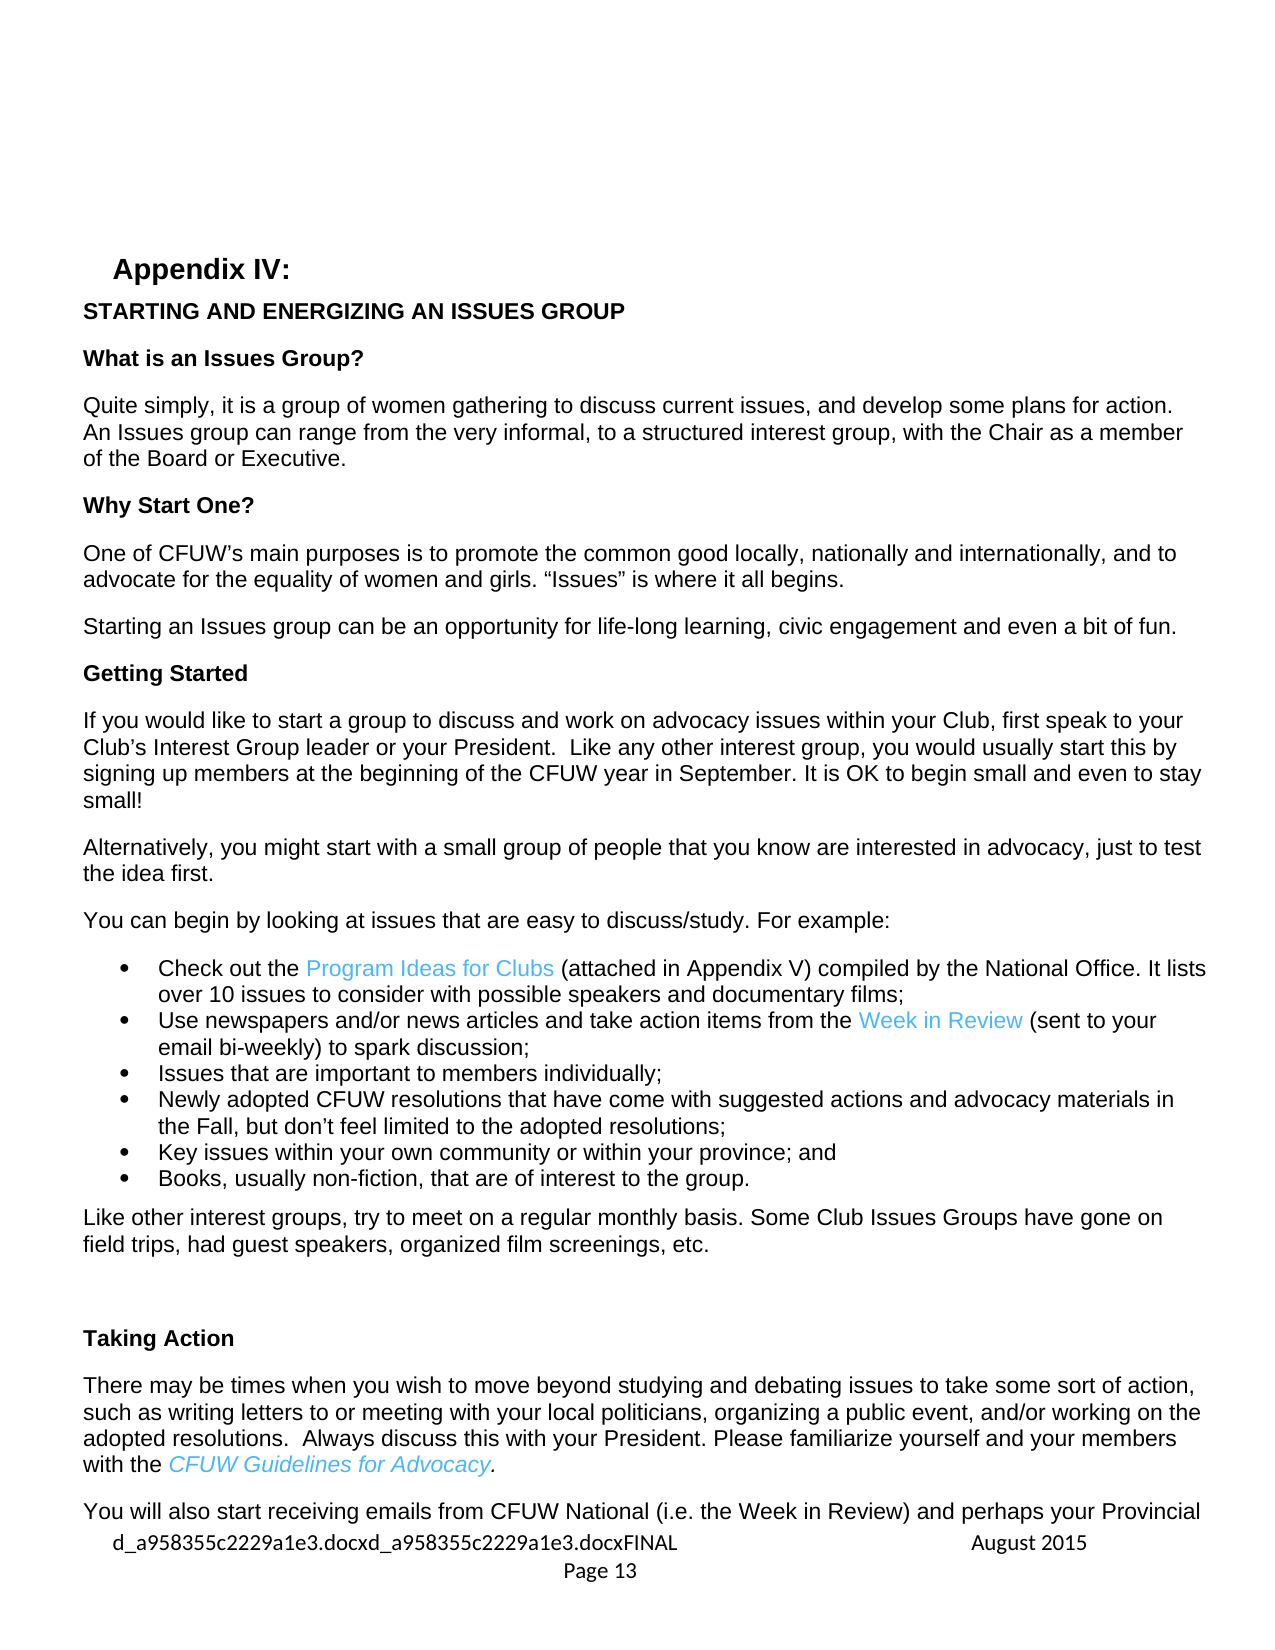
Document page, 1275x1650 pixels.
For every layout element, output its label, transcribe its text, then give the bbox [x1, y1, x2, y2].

text Getting Started [83, 660, 1207, 687]
text Quite simply, it is a group of women gathering to discuss current issues, and develop some plans for action. An Issues group can range from the very informal, to a structured interest group, with the Chair as a member of the Board or Executive. [83, 392, 1207, 472]
list Issues that are important to members individually; [120, 1060, 1207, 1086]
text Starting an Issues group can be an opportunity for life-long learning, civic engagement and even a bit of fun. [83, 613, 1207, 639]
list Newly adopted CFUW resolutions that have come with suggested actions and advocacy materials in the Fall, but don’t feel limited to the adopted resolutions; [120, 1086, 1207, 1139]
text Like other interest groups, try to meet on a regular monthly basis. Some Club Issues Groups have gone on field trips, had guest speakers, organized film screenings, etc. [83, 1204, 1207, 1257]
text If you would like to start a group to discuss and work on advocacy issues within your Club, first speak to your Club’s Interest Group leader or your President. Like any other interest group, you would usually start this by signing up members at the beginning of the CFUW year in September. It is OK to begin small and even to stay small! [83, 707, 1207, 813]
text STARTING AND ENERGIZING AN ISSUES GROUP [83, 298, 1207, 324]
text You can begin by looking at issues that are easy to discuss/study. For example: [83, 907, 1207, 934]
text What is an Issues Group? [83, 345, 1207, 372]
text Why Start One? [83, 492, 1207, 519]
text Taking Action [83, 1325, 1207, 1351]
list Check out the Program Ideas for Clubs (attached in Appendix V) compiled by the National Office. It lists over 10 issues to consider with possible speakers and documentary films; [120, 954, 1207, 1007]
list Use newspapers and/or news articles and take action items from the Week in Review (sent to your email bi-weekly) to spark discussion; [120, 1007, 1207, 1060]
list Key issues within your own community or within your province; and [120, 1139, 1207, 1165]
text Appendix IV: [112, 252, 1162, 286]
text One of CFUW’s main purposes is to promote the common good locally, nationally and internationally, and to advocate for the equality of women and girls. “Issues” is where it all begins. [83, 539, 1207, 592]
list Books, usually non-fiction, that are of interest to the group. [120, 1165, 1207, 1192]
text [83, 1498, 1207, 1525]
text There may be times when you wish to move beyond studying and debating issues to take some sort of action, such as writing letters to or meeting with your local politicians, organizing a public event, and/or working on the adopted resolutions. Always discuss this with your President. Please familiarize yourself and your members with the CFUW Guidelines for Advocacy. [83, 1372, 1207, 1477]
text Alternatively, you might start with a small group of people that you know are interested in advocacy, just to test the idea first. [83, 834, 1207, 886]
